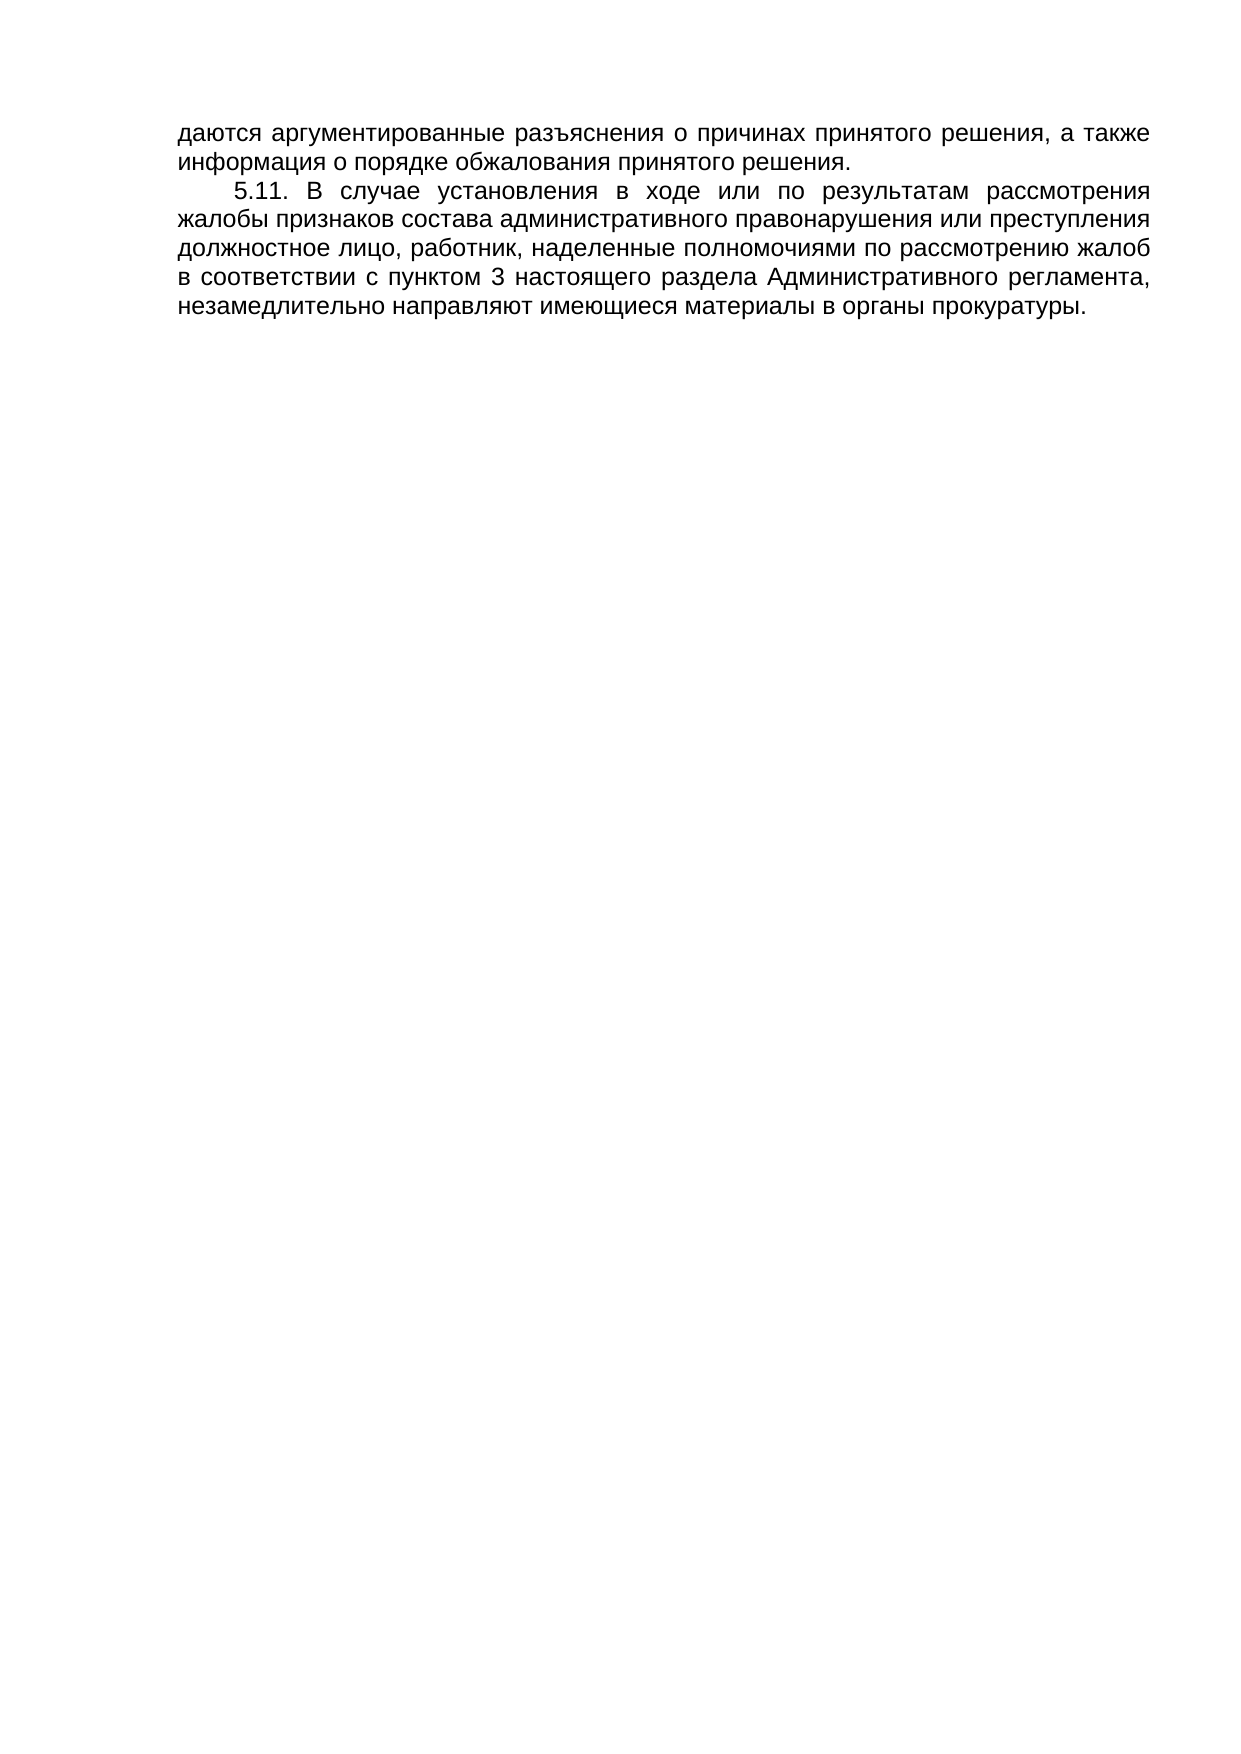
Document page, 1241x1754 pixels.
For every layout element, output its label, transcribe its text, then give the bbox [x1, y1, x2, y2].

text 5.11. В случае установления в ходе или по результатам рассмотрения жалобы признаков состава административного правонарушения или преступления должностное лицо, работник, наделенные полномочиями по рассмотрению жалоб в соответствии с пунктом 3 настоящего раздела Административного регламента, незамедлительно направляют имеющиеся материалы в органы прокуратуры. [177, 176, 1152, 319]
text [177, 118, 1152, 176]
